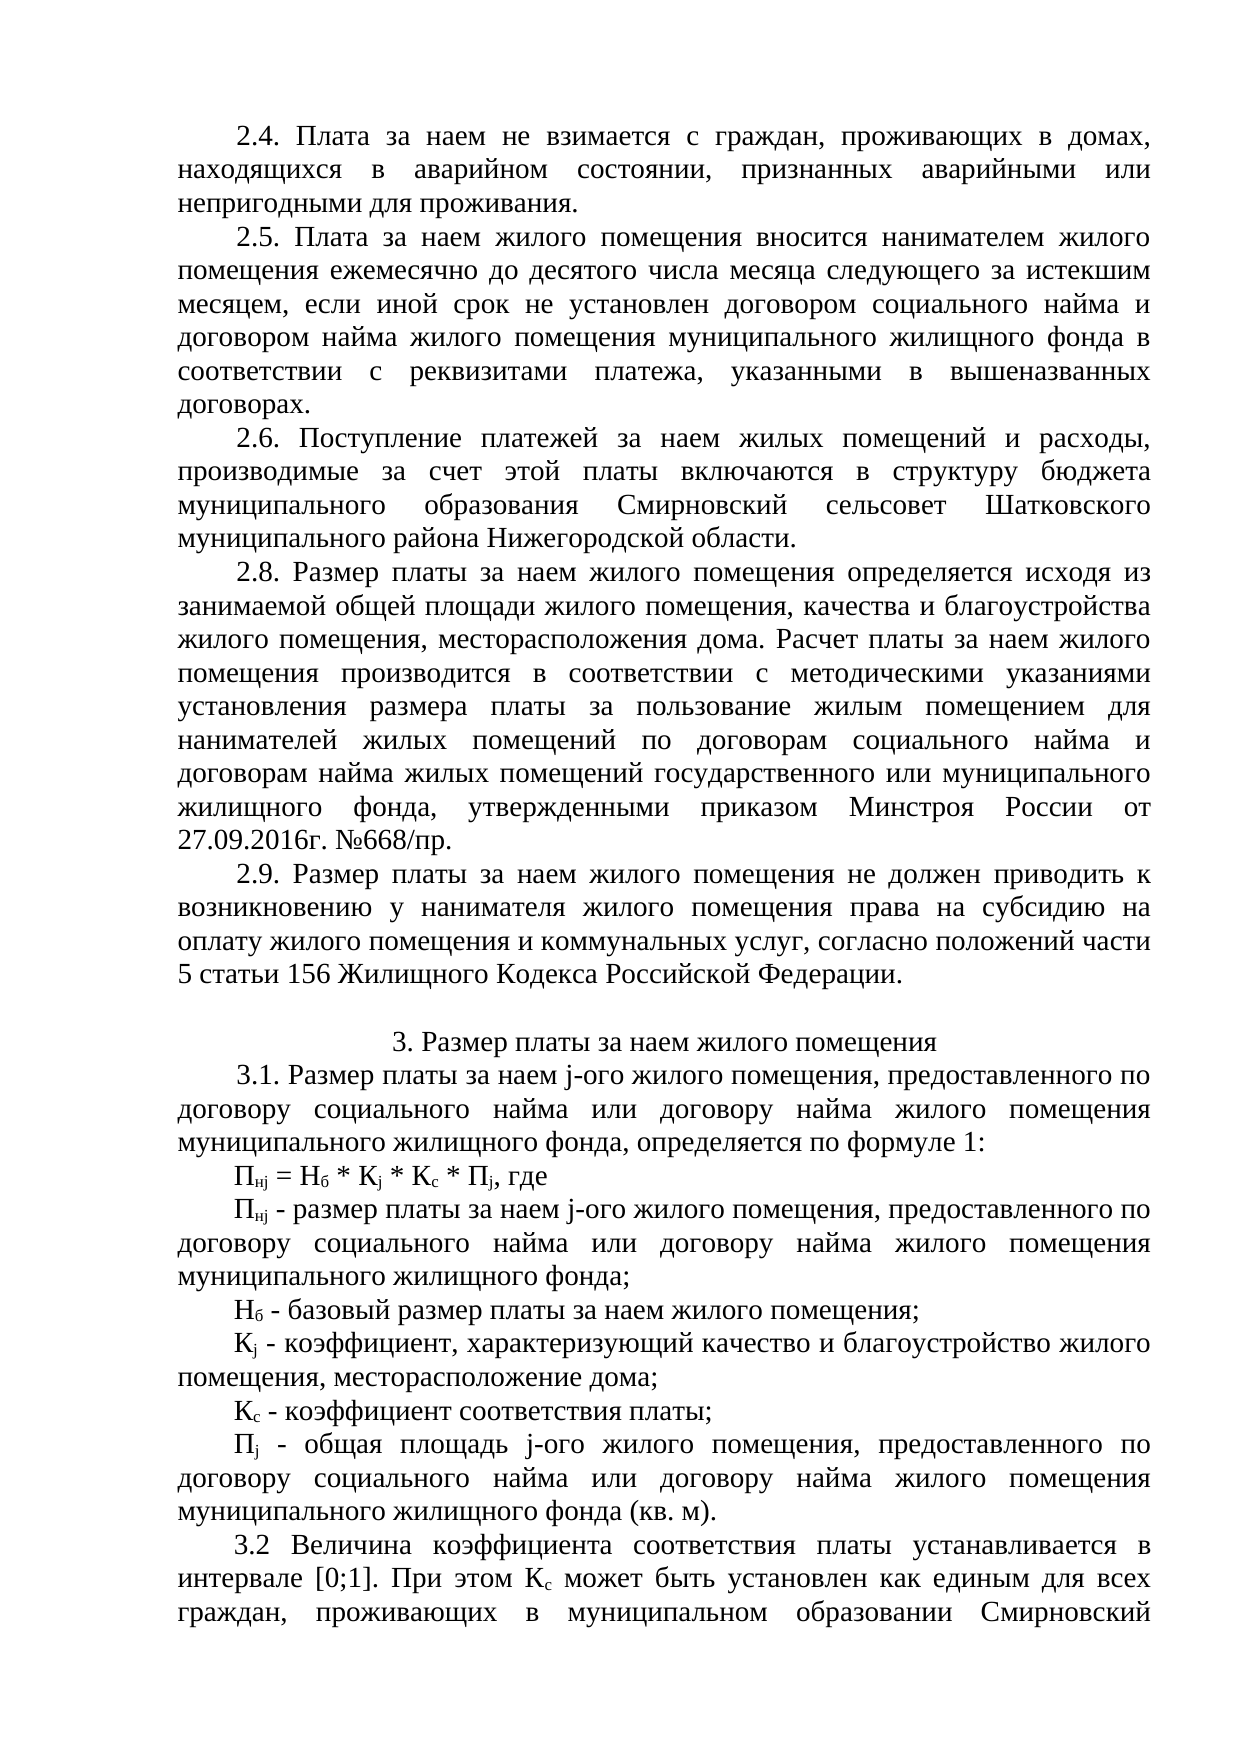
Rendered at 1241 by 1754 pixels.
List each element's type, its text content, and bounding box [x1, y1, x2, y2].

text Кj - коэффициент, характеризующий качество и благоустройство жилого помещения, месторасположение дома; [177, 1326, 1152, 1393]
text 2.9. Размер платы за наем жилого помещения не должен приводить к возникновению у нанимателя жилого помещения права на субсидию на оплату жилого помещения и коммунальных услуг, согласно положений части 5 статьи 156 Жилищного Кодекса Российской Федерации. [177, 856, 1152, 990]
text Кс - коэффициент соответствия платы; [177, 1393, 1152, 1426]
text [177, 1527, 1152, 1627]
text 3. Размер платы за наем жилого помещения [177, 1024, 1152, 1057]
text 2.4. Плата за наем не взимается с граждан, проживающих в домах, находящихся в аварийном состоянии, признанных аварийными или непригодными для проживания. [177, 118, 1152, 219]
text Нб - базовый размер платы за наем жилого помещения; [177, 1292, 1152, 1326]
text 2.8. Размер платы за наем жилого помещения определяется исходя из занимаемой общей площади жилого помещения, качества и благоустройства жилого помещения, месторасположения дома. Расчет платы за наем жилого помещения производится в соответствии с методическими указаниями установления размера платы за пользование жилым помещением для нанимателей жилых помещений по договорам социального найма и договорам найма жилых помещений государственного или муниципального жилищного фонда, утвержденными приказом Минстроя России от 27.09.2016г. №668/пр. [177, 554, 1152, 856]
text 3.1. Размер платы за наем j-ого жилого помещения, предоставленного по договору социального найма или договору найма жилого помещения муниципального жилищного фонда, определяется по формуле 1: [177, 1057, 1152, 1158]
text 2.6. Поступление платежей за наем жилых помещений и расходы, производимые за счет этой платы включаются в структуру бюджета муниципального образования Смирновский сельсовет Шатковского муниципального района Нижегородской области. [177, 420, 1152, 554]
text Пj - общая площадь j-ого жилого помещения, предоставленного по договору социального найма или договору найма жилого помещения муниципального жилищного фонда (кв. м). [177, 1426, 1152, 1527]
text 2.5. Плата за наем жилого помещения вносится нанимателем жилого помещения ежемесячно до десятого числа месяца следующего за истекшим месяцем, если иной срок не установлен договором социального найма и договором найма жилого помещения муниципального жилищного фонда в соответствии с реквизитами платежа, указанными в вышеназванных договорах. [177, 219, 1152, 420]
text Пнj = Нб * Кj * Кс * Пj, где [177, 1158, 1152, 1191]
text Пнj - размер платы за наем j-ого жилого помещения, предоставленного по договору социального найма или договору найма жилого помещения муниципального жилищного фонда; [177, 1191, 1152, 1292]
